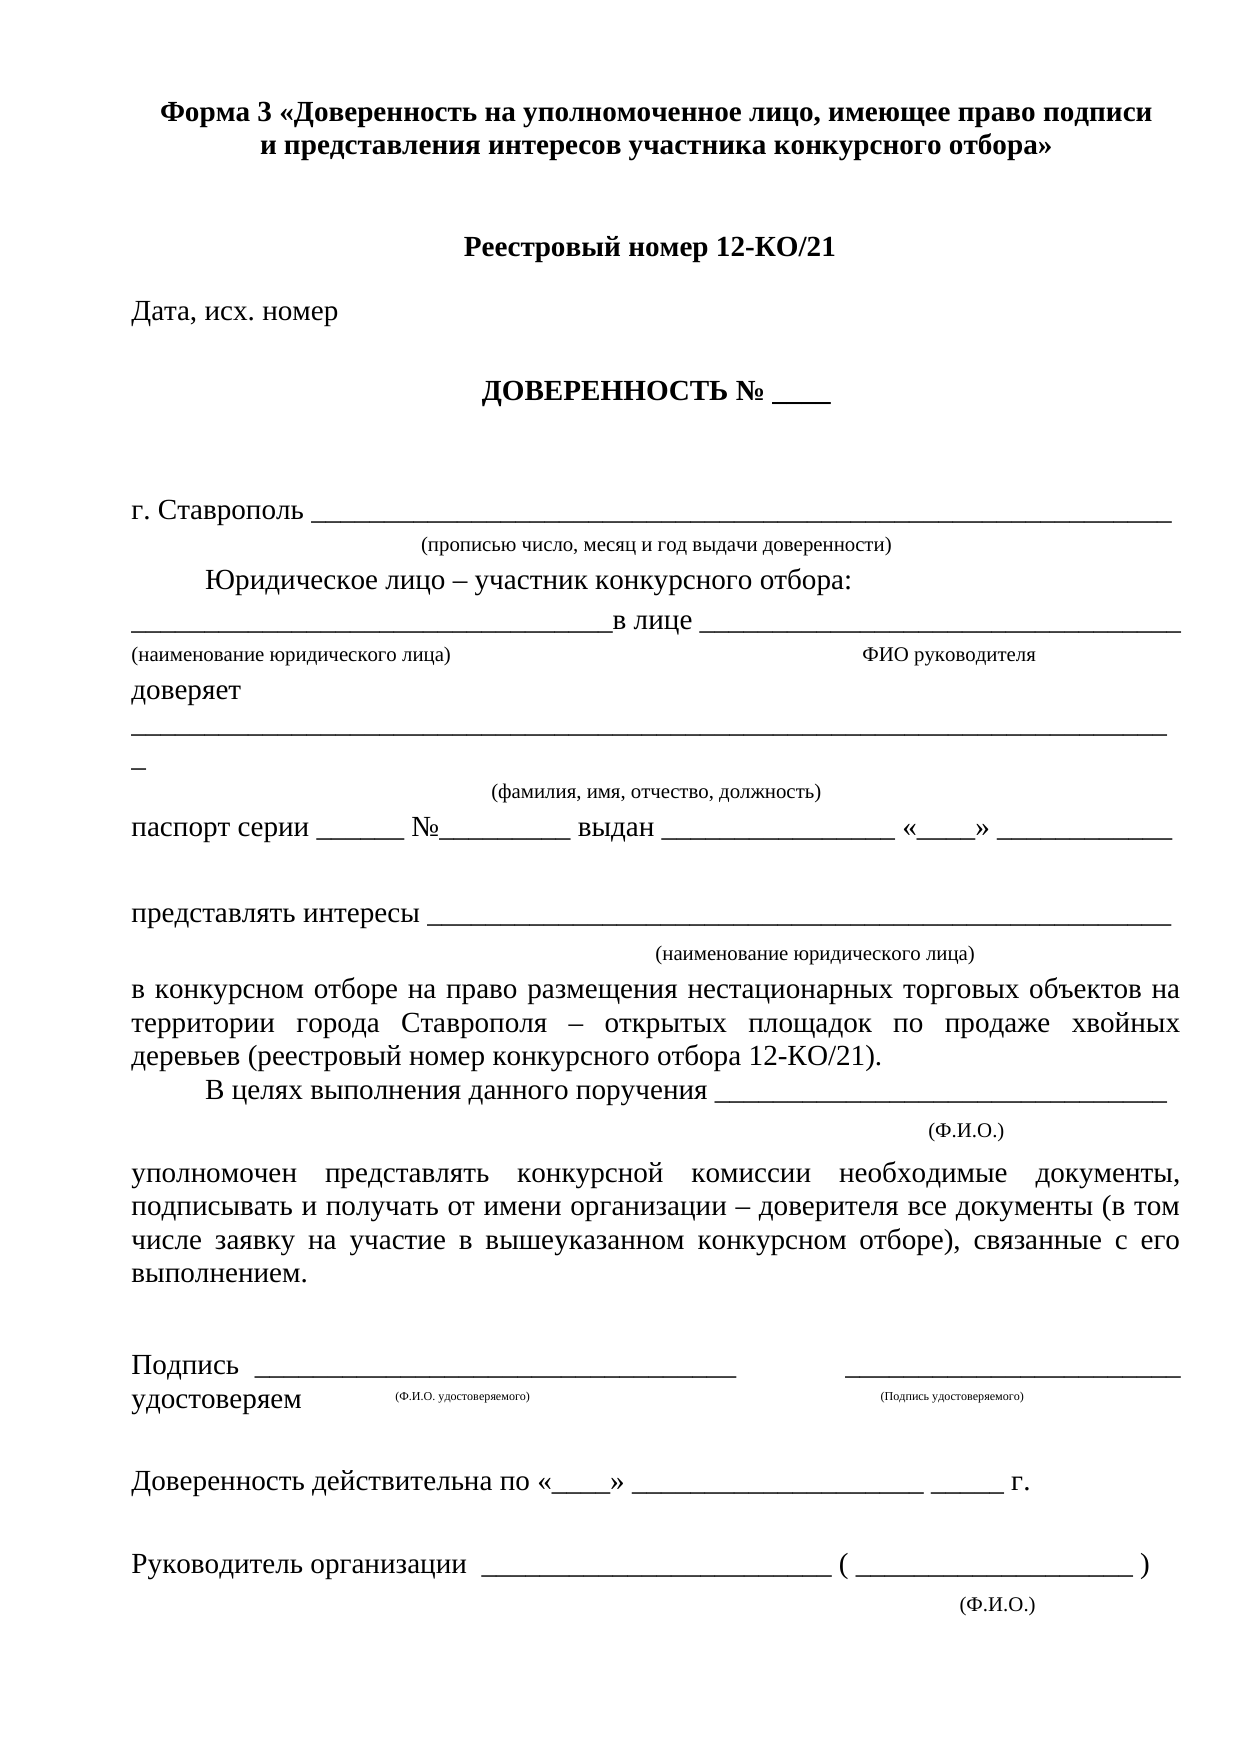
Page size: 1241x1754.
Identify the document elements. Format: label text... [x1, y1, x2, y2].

text представлять интересы ___________________________________________________ [131, 895, 1181, 929]
text ДОВЕРЕННОСТЬ № ____ [131, 373, 1181, 406]
text Доверенность действительна по «____» ____________________ _____ г. [131, 1463, 1181, 1497]
text Руководитель организации ________________________ ( ___________________ ) [131, 1546, 1181, 1580]
text (Ф.И.О.) [131, 1592, 1181, 1616]
text (Ф.И.О.) [131, 1118, 1181, 1142]
text _________________________________в лице _________________________________ [131, 602, 1181, 636]
text (наименование юридического лица) [131, 941, 1181, 965]
text (прописью число, месяц и год выдачи доверенности) [131, 532, 1181, 556]
text г. Ставрополь ___________________________________________________________ [131, 492, 1181, 526]
text Юридическое лицо – участник конкурсного отбора: [131, 562, 1181, 596]
text Форма 3 «Доверенность на уполномоченное лицо, имеющее право подписи и представления интересов участника конкурсного отбора» [131, 94, 1181, 161]
text паспорт серии ______ №_________ выдан ________________ «____» ____________ [131, 809, 1181, 843]
text В целях выполнения данного поручения _______________________________ [131, 1072, 1181, 1106]
text Дата, исх. номер [131, 293, 1181, 327]
text (фамилия, имя, отчество, должность) [131, 779, 1181, 803]
text доверяет ________________________________________________________________________ [131, 672, 1181, 773]
text уполномочен представлять конкурсной комиссии необходимые документы, подписывать и получать от имени организации – доверителя все документы (в том числе заявку на участие в вышеуказанном конкурсном отборе), связанные с его выполнением. [131, 1155, 1181, 1289]
subtitle Реестровый номер 12-КО/21 [131, 229, 1168, 263]
text (наименование юридического лица) ФИО руководителя [131, 642, 1181, 666]
text в конкурсном отборе на право размещения нестационарных торговых объектов на территории города Ставрополя – открытых площадок по продаже хвойных деревьев (реестровый номер конкурсного отбора 12-КО/21). [131, 971, 1181, 1072]
text Подпись _________________________________ _______________________ удостоверяем (Ф.И.О. удостоверяемого) (Подпись удостоверяемого) [131, 1347, 1181, 1414]
